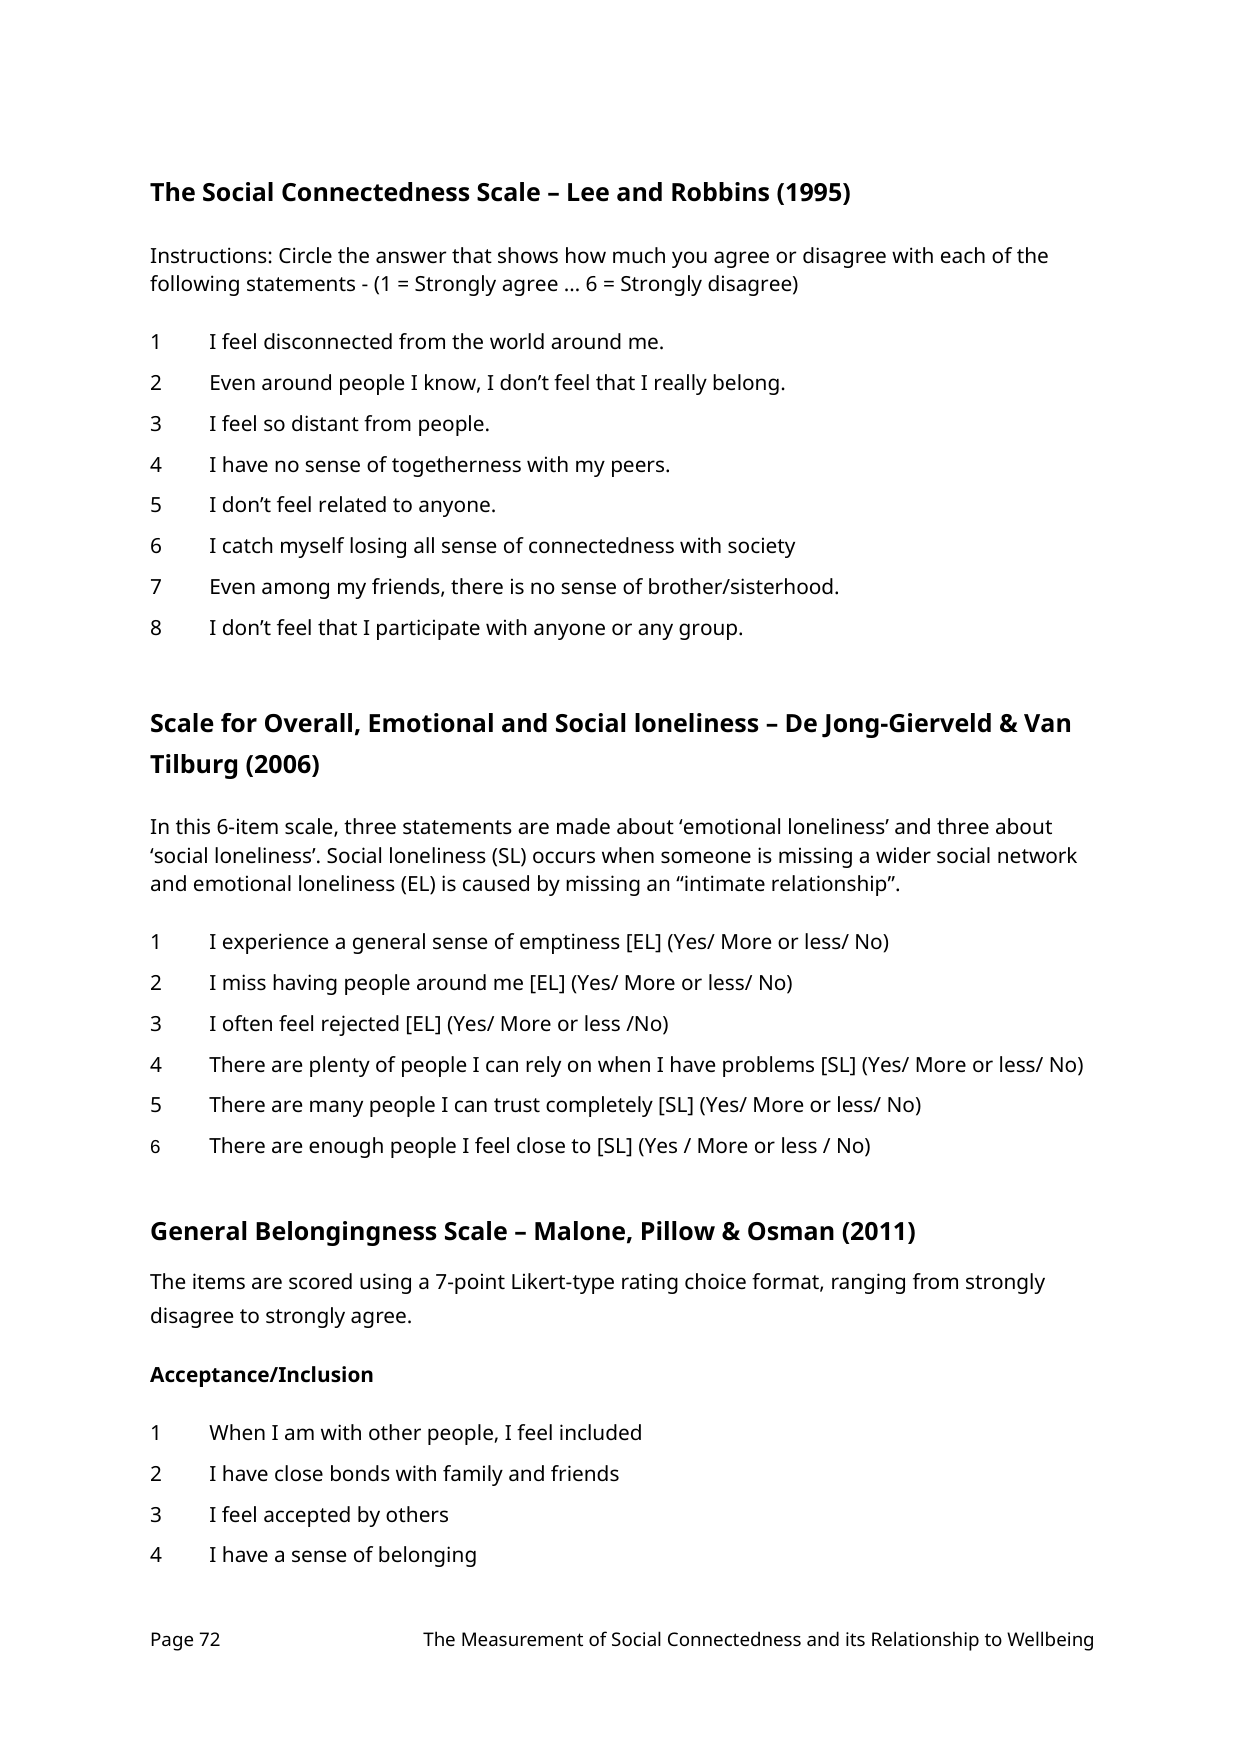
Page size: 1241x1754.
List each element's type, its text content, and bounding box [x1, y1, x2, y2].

list When I am with other people, I feel included [150, 1418, 1090, 1446]
text Acceptance/Inclusion [150, 1360, 1090, 1389]
list I don’t feel that I participate with anyone or any group. [150, 613, 1090, 642]
list I don’t feel related to anyone. [150, 491, 1090, 519]
text In this 6-item scale, three statements are made about ‘emotional loneliness’ and three about ‘social loneliness’. Social loneliness (SL) occurs when someone is missing a wider social network and emotional loneliness (EL) is caused by missing an “intimate relationship”. [150, 812, 1090, 898]
text Instructions: Circle the answer that shows how much you agree or disagree with each of the following statements - (1 = Strongly agree … 6 = Strongly disagree) [150, 241, 1090, 298]
list There are plenty of people I can rely on when I have problems [SL] (Yes/ More or less/ No) [150, 1050, 1090, 1078]
list I feel disconnected from the world around me. [150, 327, 1090, 355]
list Even around people I know, I don’t feel that I really belong. [150, 368, 1090, 396]
list I miss having people around me [EL] (Yes/ More or less/ No) [150, 968, 1090, 996]
list I have no sense of togetherness with my peers. [150, 450, 1090, 478]
list There are many people I can trust completely [SL] (Yes/ More or less/ No) [150, 1091, 1090, 1119]
list I feel accepted by others [150, 1500, 1090, 1528]
list I experience a general sense of emptiness [EL] (Yes/ More or less/ No) [150, 927, 1090, 955]
list There are enough people I feel close to [SL] (Yes / More or less / No) [150, 1132, 1090, 1189]
list I have a sense of belonging [150, 1541, 1090, 1569]
text The items are scored using a 7-point Likert-type rating choice format, ranging from strongly disagree to strongly agree. [150, 1267, 1090, 1329]
list I feel so distant from people. [150, 409, 1090, 437]
subtitle The Social Connectedness Scale – Lee and Robbins (1995) [150, 175, 1090, 209]
list Even among my friends, there is no sense of brother/sisterhood. [150, 572, 1090, 601]
subtitle General Belongingness Scale – Malone, Pillow & Osman (2011) [150, 1214, 1090, 1248]
subtitle Scale for Overall, Emotional and Social loneliness – De Jong-Gierveld & Van Tilburg (2006) [150, 706, 1090, 781]
list I have close bonds with family and friends [150, 1459, 1090, 1487]
list I often feel rejected [EL] (Yes/ More or less /No) [150, 1009, 1090, 1037]
list I catch myself losing all sense of connectedness with society [150, 532, 1090, 560]
